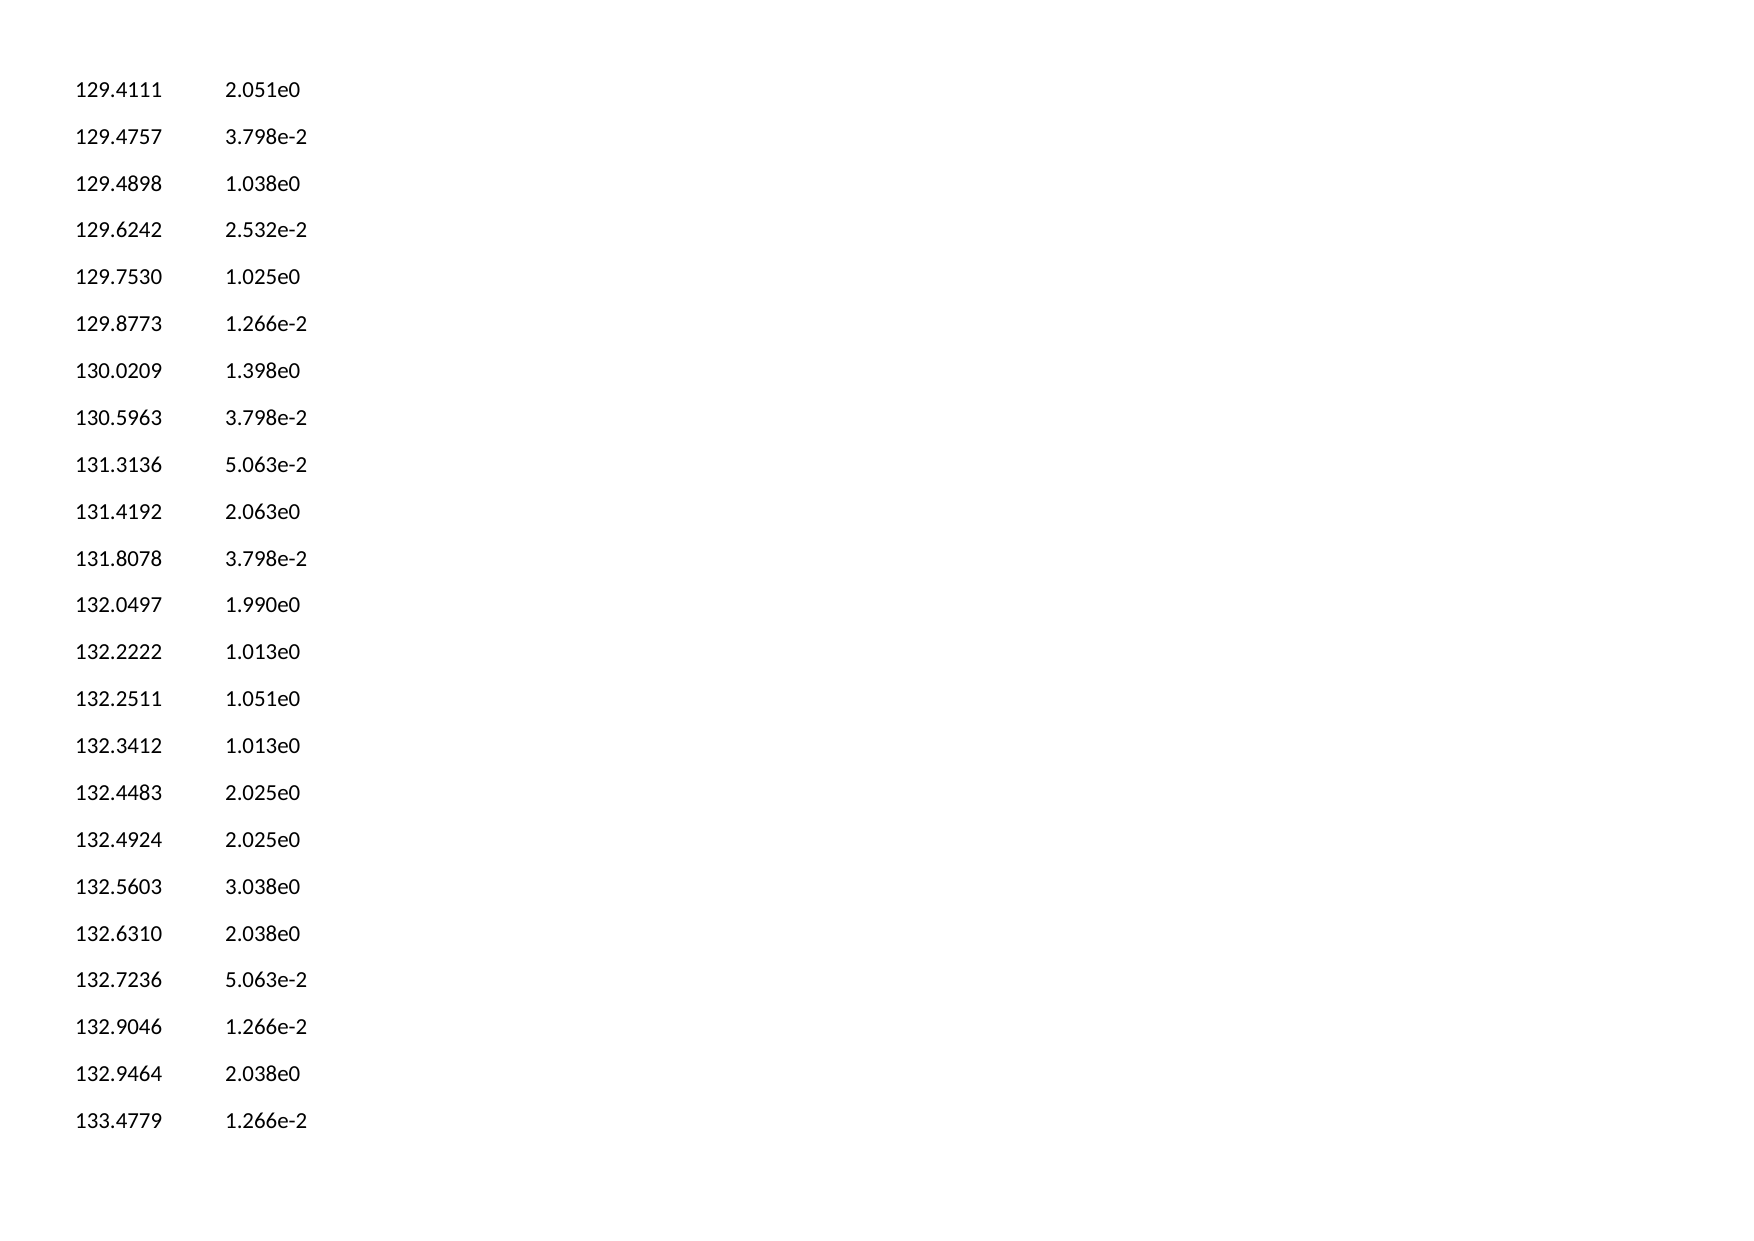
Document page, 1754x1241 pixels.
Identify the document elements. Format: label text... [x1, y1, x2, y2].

text 131.3136 5.063e-2 [75, 450, 1679, 478]
text 132.4483 2.025e0 [75, 778, 1679, 806]
text 129.4898 1.038e0 [75, 169, 1679, 197]
text 129.8773 1.266e-2 [75, 309, 1679, 337]
text 129.4757 3.798e-2 [75, 122, 1679, 150]
text 132.4924 2.025e0 [75, 825, 1679, 853]
text 132.0497 1.990e0 [75, 591, 1679, 619]
text 133.4779 1.266e-2 [75, 1106, 1679, 1134]
text 129.4111 2.051e0 [75, 75, 1679, 103]
text 131.4192 2.063e0 [75, 497, 1679, 525]
text 132.2222 1.013e0 [75, 637, 1679, 666]
text 129.6242 2.532e-2 [75, 216, 1679, 244]
text 129.7530 1.025e0 [75, 262, 1679, 291]
text 132.9464 2.038e0 [75, 1059, 1679, 1087]
text 132.9046 1.266e-2 [75, 1012, 1679, 1041]
text 132.3412 1.013e0 [75, 731, 1679, 759]
text 132.2511 1.051e0 [75, 684, 1679, 712]
text 130.5963 3.798e-2 [75, 403, 1679, 431]
text 130.0209 1.398e0 [75, 356, 1679, 384]
text 132.7236 5.063e-2 [75, 966, 1679, 994]
text 131.8078 3.798e-2 [75, 544, 1679, 572]
text 132.5603 3.038e0 [75, 872, 1679, 900]
text 132.6310 2.038e0 [75, 919, 1679, 947]
